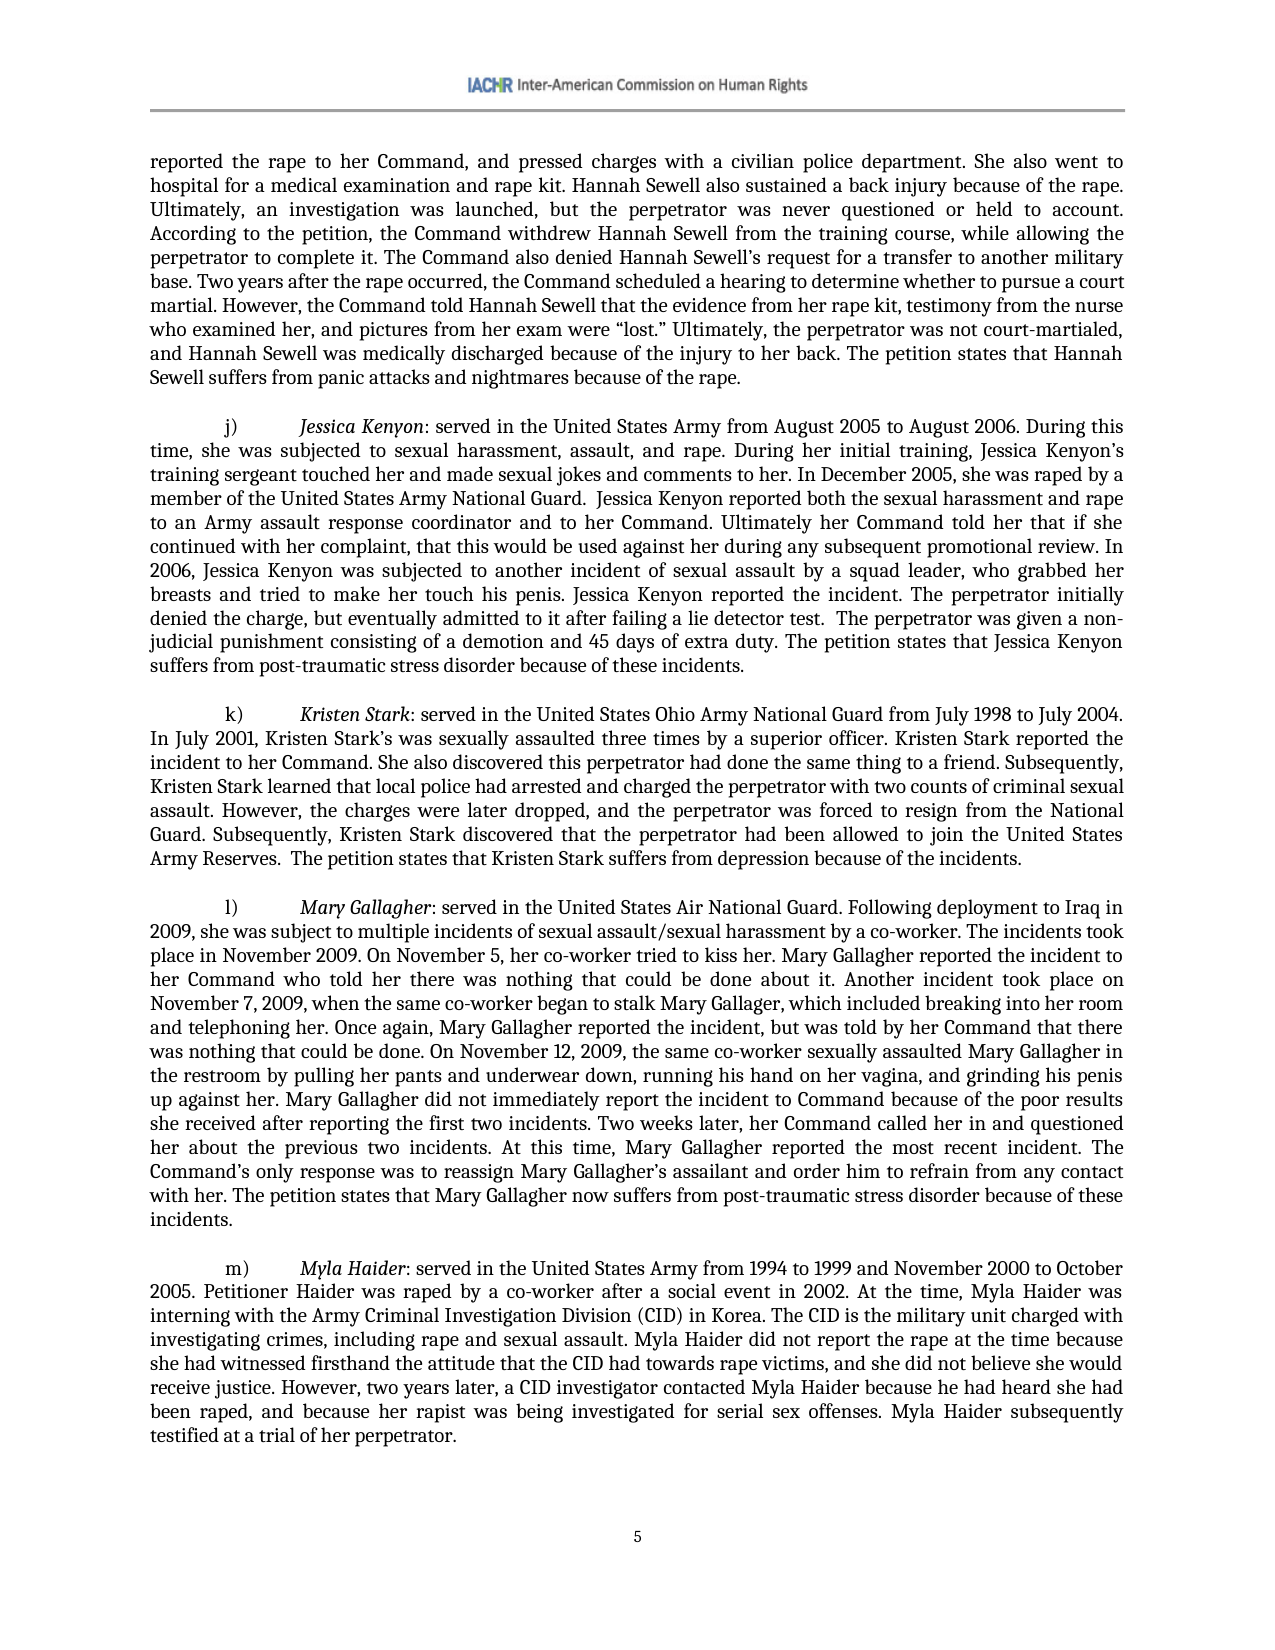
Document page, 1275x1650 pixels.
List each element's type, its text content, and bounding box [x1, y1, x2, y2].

text k) Kristen Stark: served in the United States Ohio Army National Guard from July 1998 to July 2004. In July 2001, Kristen Stark’s was sexually assaulted three times by a superior officer. Kristen Stark reported the incident to her Command. She also discovered this perpetrator had done the same thing to a friend. Subsequently, Kristen Stark learned that local police had arrested and charged the perpetrator with two counts of criminal sexual assault. However, the charges were later dropped, and the perpetrator was forced to resign from the National Guard. Subsequently, Kristen Stark discovered that the perpetrator had been allowed to join the United States Army Reserves. The petition states that Kristen Stark suffers from depression because of the incidents. [150, 703, 1125, 871]
text m) Myla Haider: served in the United States Army from 1994 to 1999 and November 2000 to October 2005. Petitioner Haider was raped by a co-worker after a social event in 2002. At the time, Myla Haider was interning with the Army Criminal Investigation Division (CID) in Korea. The CID is the military unit charged with investigating crimes, including rape and sexual assault. Myla Haider did not report the rape at the time because she had witnessed firsthand the attitude that the CID had towards rape victims, and she did not believe she would receive justice. However, two years later, a CID investigator contacted Myla Haider because he had heard she had been raped, and because her rapist was being investigated for serial sex offenses. Myla Haider subsequently testified at a trial of her perpetrator. [150, 1256, 1125, 1448]
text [150, 150, 1125, 389]
picture [456, 75, 819, 95]
text j) Jessica Kenyon: served in the United States Army from August 2005 to August 2006. During this time, she was subjected to sexual harassment, assault, and rape. During her initial training, Jessica Kenyon’s training sergeant touched her and made sexual jokes and comments to her. In December 2005, she was raped by a member of the United States Army National Guard. Jessica Kenyon reported both the sexual harassment and rape to an Army assault response coordinator and to her Command. Ultimately her Command told her that if she continued with her complaint, that this would be used against her during any subsequent promotional review. In 2006, Jessica Kenyon was subjected to another incident of sexual assault by a squad leader, who grabbed her breasts and tried to make her touch his penis. Jessica Kenyon reported the incident. The perpetrator initially denied the charge, but eventually admitted to it after failing a lie detector test. The perpetrator was given a non-judicial punishment consisting of a demotion and 45 days of extra duty. The petition states that Jessica Kenyon suffers from post-traumatic stress disorder because of these incidents. [150, 414, 1125, 678]
text l) Mary Gallagher: served in the United States Air National Guard. Following deployment to Iraq in 2009, she was subject to multiple incidents of sexual assault/sexual harassment by a co-worker. The incidents took place in November 2009. On November 5, her co-worker tried to kiss her. Mary Gallagher reported the incident to her Command who told her there was nothing that could be done about it. Another incident took place on November 7, 2009, when the same co-worker began to stalk Mary Gallager, which included breaking into her room and telephoning her. Once again, Mary Gallagher reported the incident, but was told by her Command that there was nothing that could be done. On November 12, 2009, the same co-worker sexually assaulted Mary Gallagher in the restroom by pulling her pants and underwear down, running his hand on her vagina, and grinding his penis up against her. Mary Gallagher did not immediately report the incident to Command because of the poor results she received after reporting the first two incidents. Two weeks later, her Command called her in and questioned her about the previous two incidents. At this time, Mary Gallagher reported the most recent incident. The Command’s only response was to reassign Mary Gallagher’s assailant and order him to refrain from any contact with her. The petition states that Mary Gallagher now suffers from post-traumatic stress disorder because of these incidents. [150, 896, 1125, 1231]
